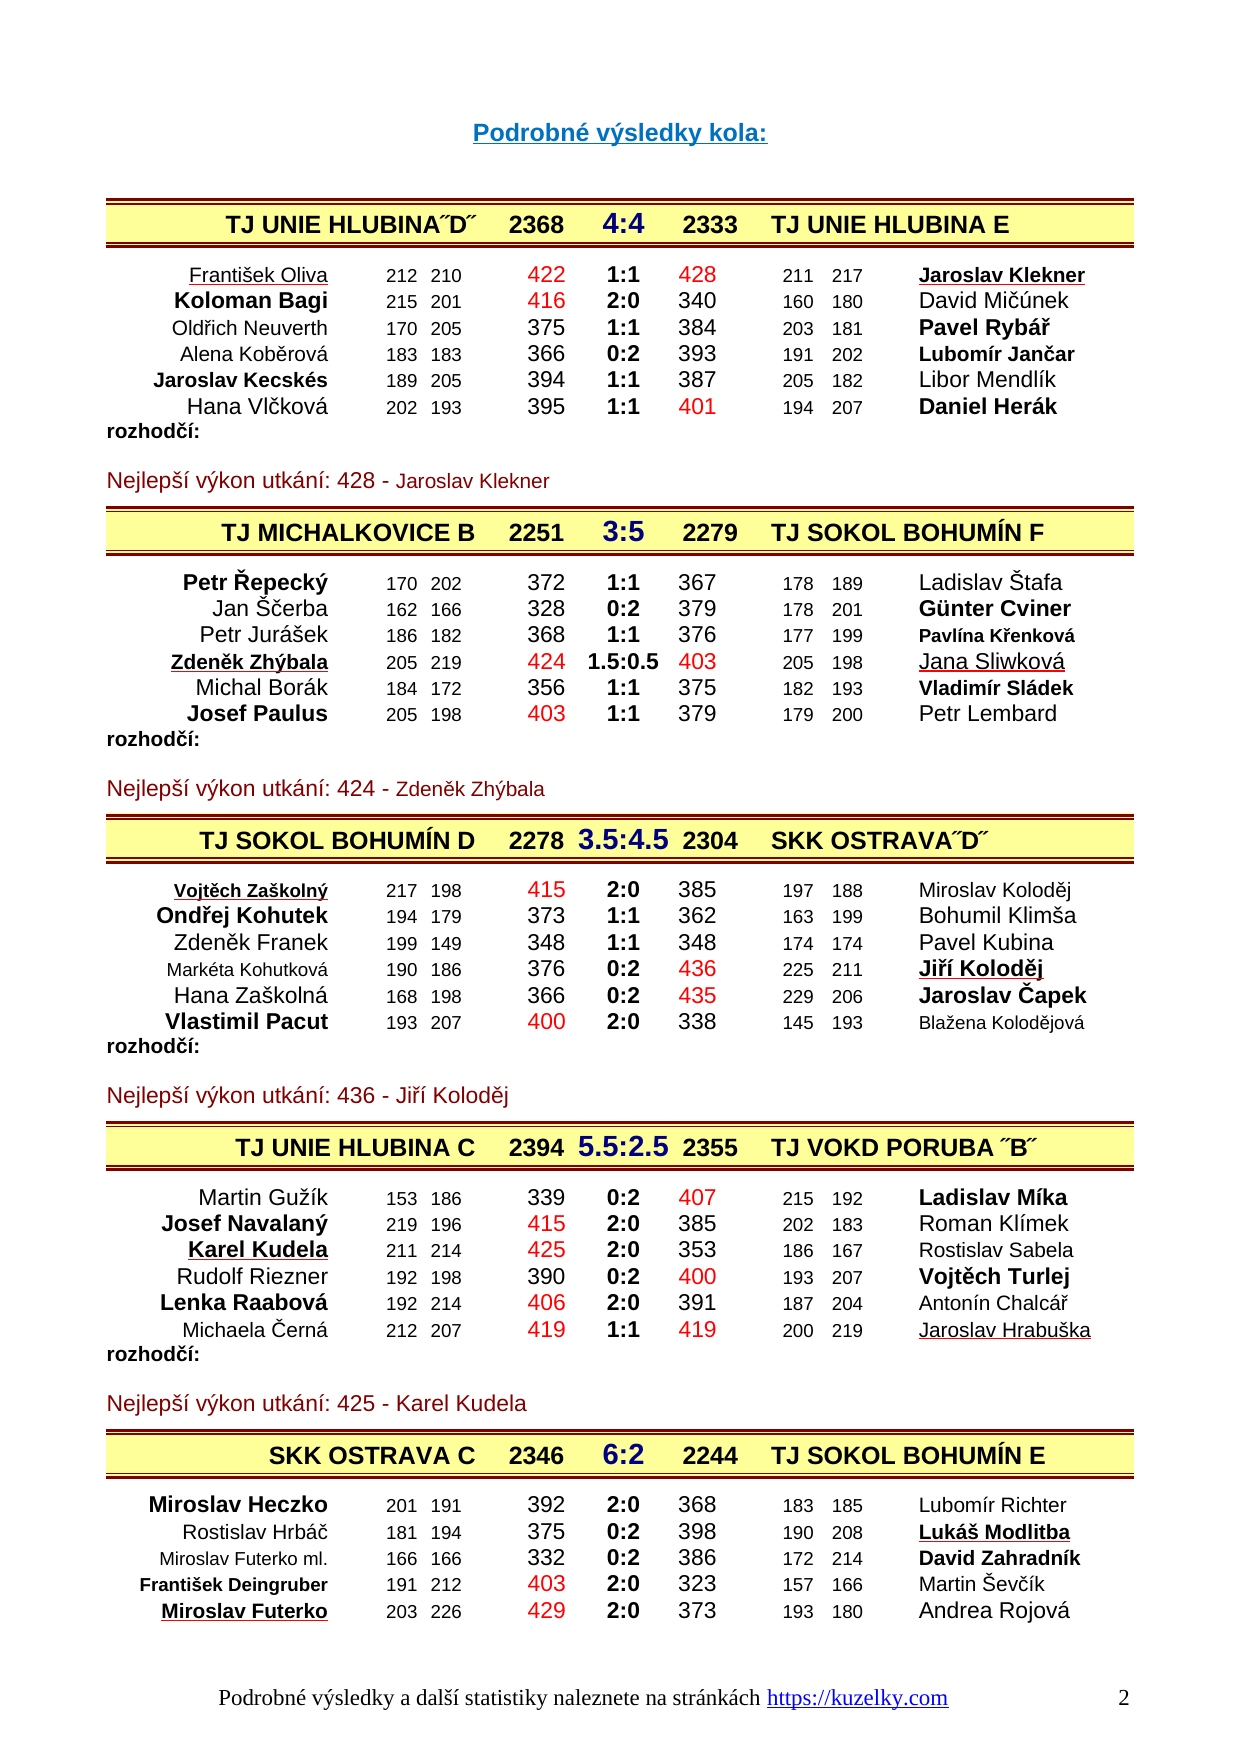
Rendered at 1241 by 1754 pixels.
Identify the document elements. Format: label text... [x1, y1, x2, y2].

text Petr Řepecký 170 202 372 1:1 367 178 189 Ladislav Štafa [106, 568, 1134, 595]
text Markéta Kohutková 190 186 376 0:2 436 225 211 Jiří Koloděj [106, 955, 1134, 982]
text Martin Gužík 153 186 339 0:2 407 215 192 Ladislav Míka [106, 1184, 1134, 1210]
text Zdeněk Zhýbala 205 219 424 1.5:0.5 403 205 198 Jana Sliwková [106, 648, 1134, 674]
text Nejlepší výkon utkání: 428 - Jaroslav Klekner [106, 467, 1134, 493]
text Josef Paulus 205 198 403 1:1 379 179 200 Petr Lembard [106, 700, 1134, 727]
text Karel Kudela 211 214 425 2:0 353 186 167 Rostislav Sabela [106, 1236, 1134, 1263]
text Lenka Raabová 192 214 406 2:0 391 187 204 Antonín Chalcář [106, 1289, 1134, 1316]
text Michal Borák 184 172 356 1:1 375 182 193 Vladimír Sládek [106, 674, 1134, 700]
text Zdeněk Franek 199 149 348 1:1 348 174 174 Pavel Kubina [106, 929, 1134, 955]
text Alena Koběrová 183 183 366 0:2 393 191 202 Lubomír Jančar [106, 340, 1134, 366]
text rozhodčí: [106, 419, 1134, 443]
text Nejlepší výkon utkání: 424 - Zdeněk Zhýbala [106, 774, 1134, 801]
text Vlastimil Pacut 193 207 400 2:0 338 145 193 Blažena Kolodějová [106, 1008, 1134, 1034]
text Miroslav Heczko 201 191 392 2:0 368 183 185 Lubomír Richter [106, 1491, 1134, 1518]
text TJ Michalkovice B 2251 3:5 2279 TJ Sokol Bohumín F [106, 512, 1134, 550]
text Hana Zaškolná 168 198 366 0:2 435 229 206 Jaroslav Čapek [106, 982, 1134, 1008]
text František Oliva 212 210 422 1:1 428 211 217 Jaroslav Klekner [106, 261, 1134, 287]
text Jaroslav Kecskés 189 205 394 1:1 387 205 182 Libor Mendlík [106, 366, 1134, 393]
text TJ Sokol Bohumín D 2278 3.5:4.5 2304 SKK Ostrava˝D˝ [106, 820, 1134, 857]
text Nejlepší výkon utkání: 436 - Jiří Koloděj [106, 1082, 1134, 1108]
text Rostislav Hrbáč 181 194 375 0:2 398 190 208 Lukáš Modlitba [106, 1518, 1134, 1544]
text Vojtěch Zaškolný 217 198 415 2:0 385 197 188 Miroslav Koloděj [106, 876, 1134, 902]
text Miroslav Futerko 203 226 429 2:0 373 193 180 Andrea Rojová [106, 1597, 1134, 1623]
text Koloman Bagi 215 201 416 2:0 340 160 180 David Mičúnek [106, 287, 1134, 314]
text Jan Ščerba 162 166 328 0:2 379 178 201 Günter Cviner [106, 595, 1134, 621]
text SKK Ostrava C 2346 6:2 2244 TJ Sokol Bohumín E [106, 1435, 1134, 1473]
text Petr Jurášek 186 182 368 1:1 376 177 199 Pavlína Křenková [106, 621, 1134, 648]
text Hana Vlčková 202 193 395 1:1 401 194 207 Daniel Herák [106, 393, 1134, 419]
text Nejlepší výkon utkání: 425 - Karel Kudela [106, 1390, 1134, 1416]
text rozhodčí: [106, 1342, 1134, 1366]
text Podrobné výsledky kola: [94, 118, 1145, 147]
text Oldřich Neuverth 170 205 375 1:1 384 203 181 Pavel Rybář [106, 314, 1134, 340]
text František Deingruber 191 212 403 2:0 323 157 166 Martin Ševčík [106, 1570, 1134, 1597]
text Miroslav Futerko ml. 166 166 332 0:2 386 172 214 David Zahradník [106, 1544, 1134, 1570]
text Rudolf Riezner 192 198 390 0:2 400 193 207 Vojtěch Turlej [106, 1263, 1134, 1289]
text rozhodčí: [106, 1034, 1134, 1058]
text TJ Unie Hlubina˝D˝ 2368 4:4 2333 TJ Unie Hlubina E [106, 205, 1134, 242]
text Josef Navalaný 219 196 415 2:0 385 202 183 Roman Klímek [106, 1210, 1134, 1236]
text Michaela Černá 212 207 419 1:1 419 200 219 Jaroslav Hrabuška [106, 1316, 1134, 1342]
text Ondřej Kohutek 194 179 373 1:1 362 163 199 Bohumil Klimša [106, 902, 1134, 929]
text rozhodčí: [106, 727, 1134, 751]
text TJ Unie Hlubina C 2394 5.5:2.5 2355 TJ VOKD Poruba ˝B˝ [106, 1127, 1134, 1165]
